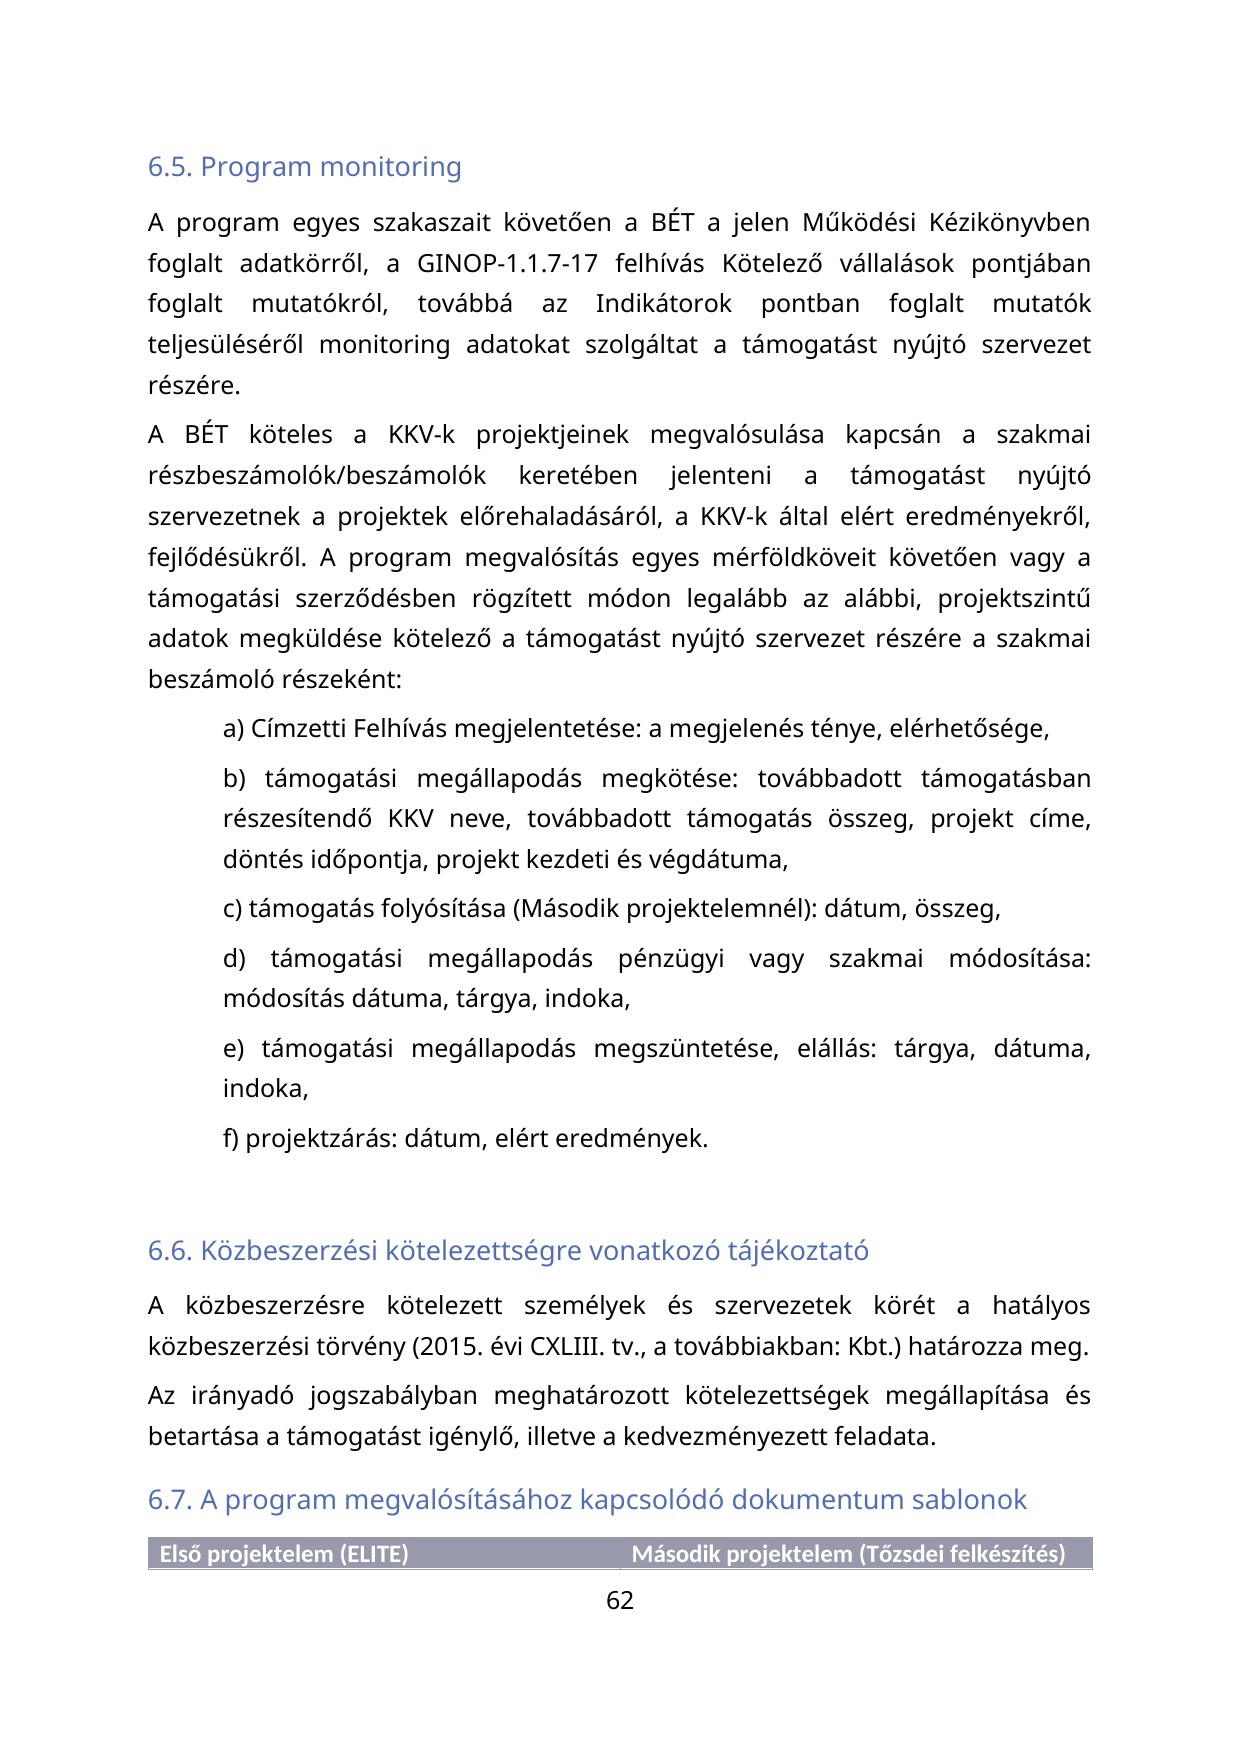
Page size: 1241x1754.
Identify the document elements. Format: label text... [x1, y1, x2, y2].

text b) támogatási megállapodás megkötése: továbbadott támogatásban részesítendő KKV neve, továbbadott támogatás összeg, projekt címe, döntés időpontja, projekt kezdeti és végdátuma, [223, 760, 1092, 876]
table_header Második projektelem (Tőzsdei felkészítés) [621, 1538, 1092, 1568]
table_header Első projektelem (ELITE) [149, 1538, 620, 1568]
text Az irányadó jogszabályban meghatározott kötelezettségek megállapítása és betartása a támogatást igénylő, illetve a kedvezményezett feladata. [148, 1378, 1092, 1453]
text a) Címzetti Felhívás megjelentetése: a megjelenés ténye, elérhetősége, [223, 711, 1092, 745]
text A BÉT köteles a KKV-k projektjeinek megvalósulása kapcsán a szakmai részbeszámolók/beszámolók keretében jelenteni a támogatást nyújtó szervezetnek a projektek előrehaladásáról, a KKV-k által elért eredményekről, fejlődésükről. A program megvalósítás egyes mérföldköveit követően vagy a támogatási szerződésben rögzített módon legalább az alábbi, projektszintű adatok megküldése kötelező a támogatást nyújtó szervezet részére a szakmai beszámoló részeként: [148, 417, 1092, 696]
text e) támogatási megállapodás megszüntetése, elállás: tárgya, dátuma, indoka, [223, 1030, 1092, 1105]
text f) projektzárás: dátum, elért eredmények. [223, 1120, 1092, 1154]
text A program egyes szakaszait követően a BÉT a jelen Működési Kézikönyvben foglalt adatkörről, a GINOP-1.1.7-17 felhívás Kötelező vállalások pontjában foglalt mutatókról, továbbá az Indikátorok pontban foglalt mutatók teljesüléséről monitoring adatokat szolgáltat a támogatást nyújtó szervezet részére. [148, 204, 1092, 402]
subtitle 6.7. A program megvalósításához kapcsolódó dokumentum sablonok [148, 1480, 1092, 1517]
subtitle 6.5. Program monitoring [148, 148, 1092, 184]
text d) támogatási megállapodás pénzügyi vagy szakmai módosítása: módosítás dátuma, tárgya, indoka, [223, 940, 1092, 1015]
subtitle 6.6. Közbeszerzési kötelezettségre vonatkozó tájékoztató [148, 1231, 1092, 1268]
text A közbeszerzésre kötelezett személyek és szervezetek körét a hatályos közbeszerzési törvény (2015. évi CXLIII. tv., a továbbiakban: Kbt.) határozza meg. [148, 1288, 1092, 1363]
text c) támogatás folyósítása (Második projektelemnél): dátum, összeg, [223, 891, 1092, 925]
